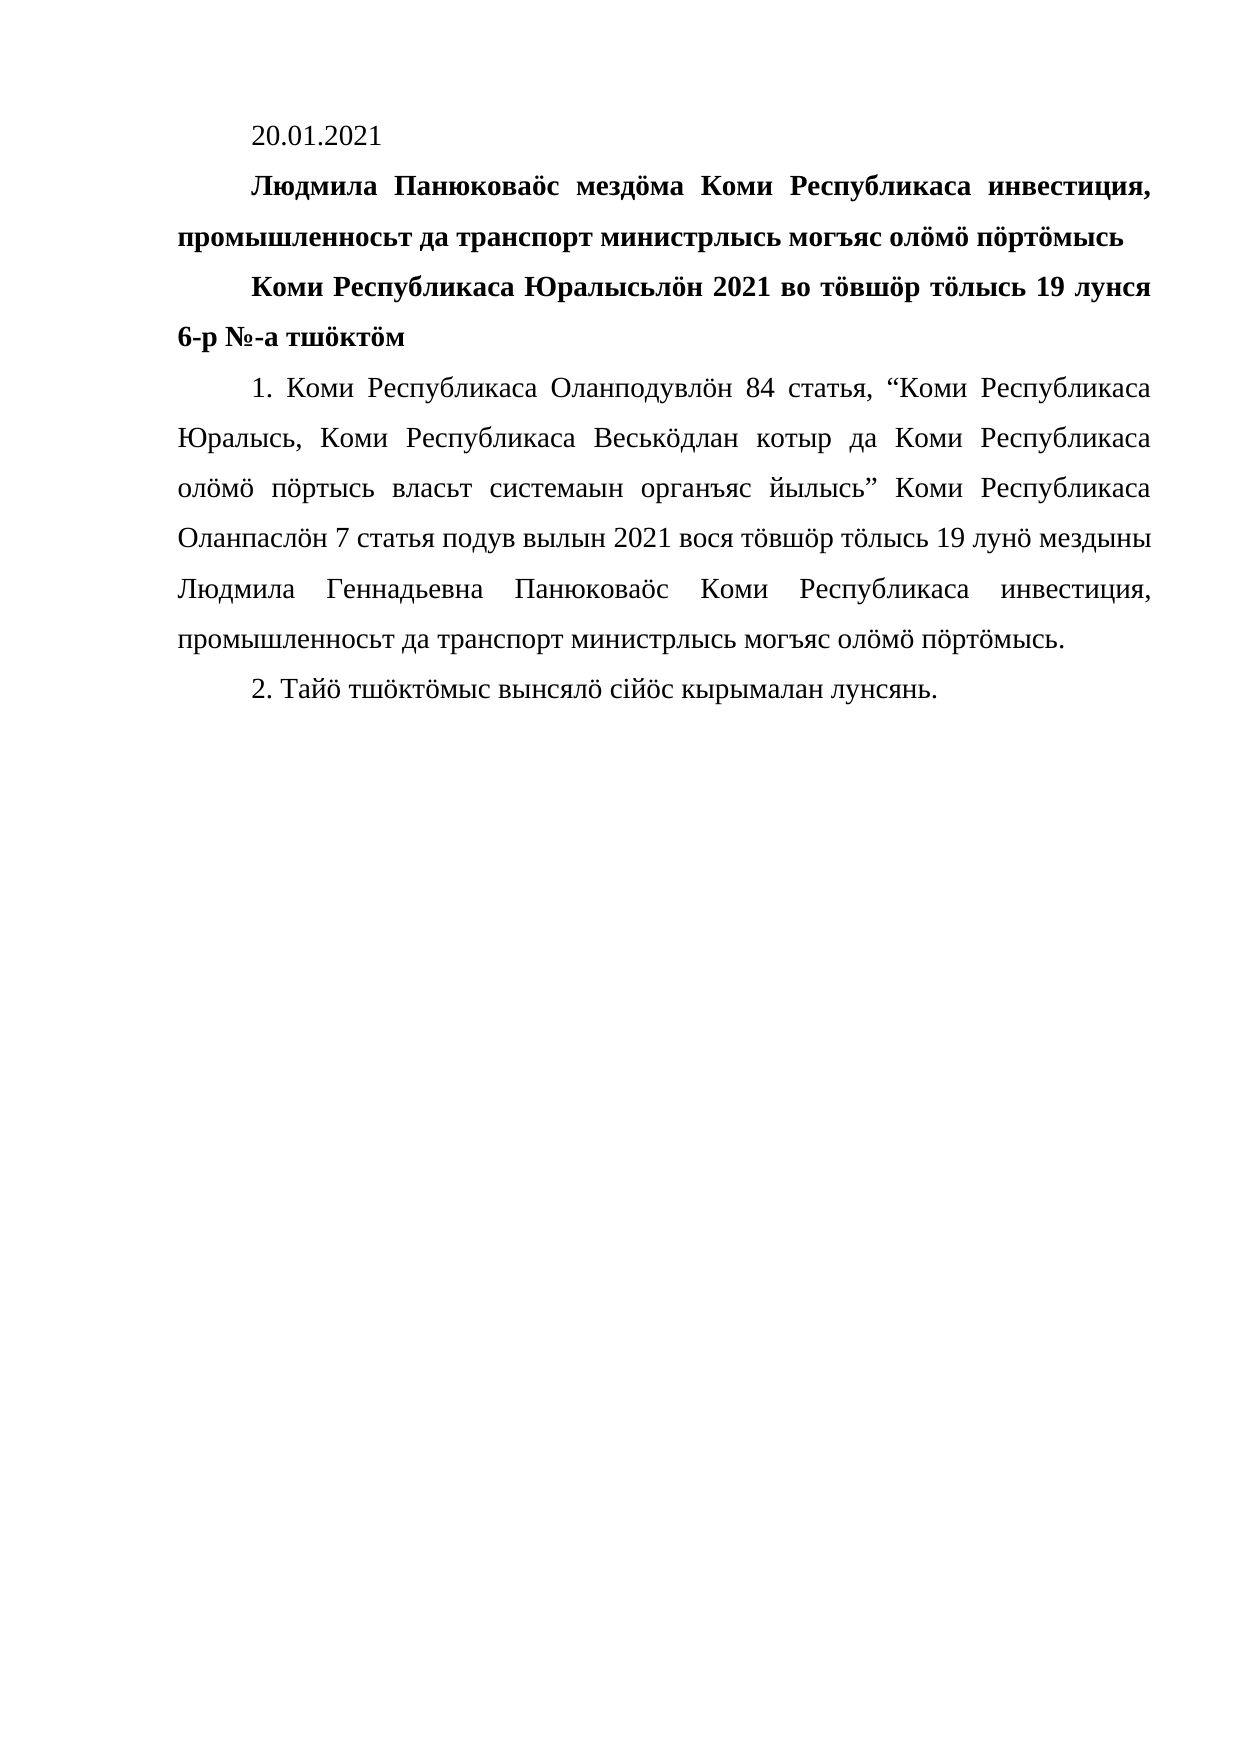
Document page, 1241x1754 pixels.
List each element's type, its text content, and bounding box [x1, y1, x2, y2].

list 20.01.2021 [177, 118, 1152, 152]
text 1. Коми Республикаса Оланподувлӧн 84 статья, “Коми Республикаса Юралысь, Коми Республикаса Веськӧдлан котыр да Коми Республикаса олӧмӧ пӧртысь власьт системаын органъяс йылысь” Коми Республикаса Оланпаслӧн 7 статья подув вылын 2021 вося тӧвшӧр тӧлысь 19 лунӧ мездыны Людмила Геннадьевна Панюковаӧс Коми Республикаса инвестиция, промышленносьт да транспорт министрлысь могъяс олӧмӧ пӧртӧмысь. [177, 370, 1152, 655]
text 2. Тайӧ тшӧктӧмыс вынсялӧ сійӧс кырымалан лунсянь. [177, 672, 1152, 705]
list Людмила Панюковаӧс мездӧма Коми Республикаса инвестиция, промышленносьт да транспорт министрлысь могъяс олӧмӧ пӧртӧмысь [177, 168, 1152, 252]
text Коми Республикаса Юралысьлӧн 2021 во тӧвшӧр тӧлысь 19 лунся 6-р №-а тшӧктӧм [177, 269, 1152, 353]
